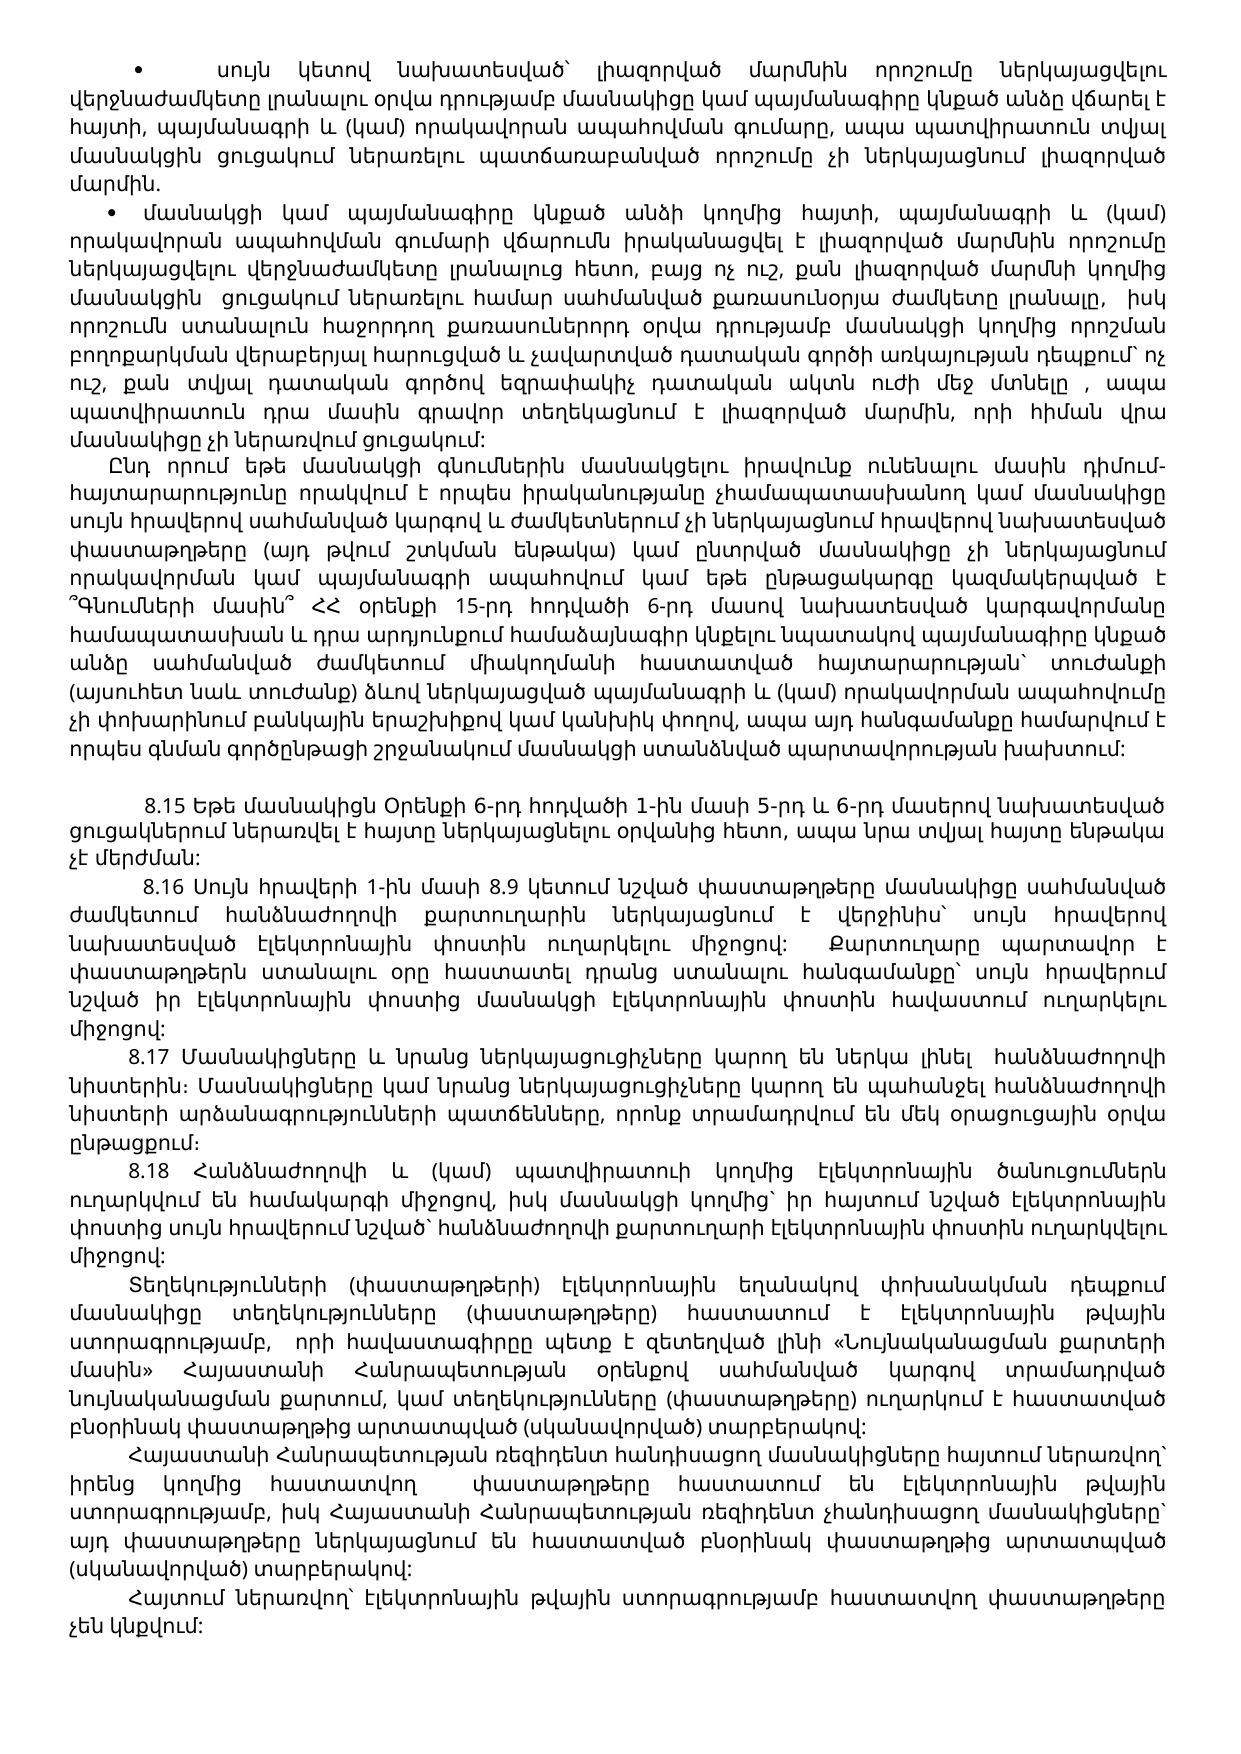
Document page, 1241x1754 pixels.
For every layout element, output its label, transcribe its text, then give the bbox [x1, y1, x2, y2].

text Հայաստանի Հանրապետության ռեզիդենտ հանդիսացող մասնակիցները հայտում ներառվող` իրենց կողմից հաստատվող փաստաթղթերը հաստատում են էլեկտրոնային թվային ստորագրությամբ, իսկ Հայաստանի Հանրապետության ռեզիդենտ չհանդիսացող մասնակիցները` այդ փաստաթղթերը ներկայացնում են հաստատված բնօրինակ փաստաթղթից արտատպված (սկանավորված) տարբերակով: [69, 1441, 1167, 1583]
list սույն կետով նախատեսված՝ լիազորված մարմնին որոշումը ներկայացվելու վերջնաժամկետը լրանալու օրվա դրությամբ մասնակիցը կամ պայմանագիրը կնքած անձը վճարել է հայտի, պայմանագրի և (կամ) որակավորան ապահովման գումարը, ապա պատվիրատուն տվյալ մասնակցին ցուցակում ներառելու պատճառաբանված որոշումը չի ներկայացնում լիազորված մարմին. [69, 56, 1167, 198]
text 8.15 Եթե մասնակիցն Օրենքի 6-րդ հոդվածի 1-ին մասի 5-րդ և 6-րդ մասերով նախատեսված ցուցակներում ներառվել է հայտը ներկայացնելու օրվանից հետո, ապա նրա տվյալ հայտը ենթակա չէ մերժման: [69, 791, 1167, 872]
text Տեղեկությունների (փաստաթղթերի) էլեկտրոնային եղանակով փոխանակման դեպքում մասնակիցը տեղեկությունները (փաստաթղթերը) հաստատում է էլեկտրոնային թվային ստորագրությամբ, որի հավաստագիրըը պետք է զետեղված լինի «Նույնականացման քարտերի մասին» Հայաստանի Հանրապետության օրենքով սահմանված կարգով տրամադրված նույնականացման քարտում, կամ տեղեկությունները (փաստաթղթերը) ուղարկում է հաստատված բնօրինակ փաստաթղթից արտատպված (սկանավորված) տարբերակով: [69, 1270, 1167, 1441]
text 8.18 Հանձնաժողովի և (կամ) պատվիրատուի կողմից էլեկտրոնային ծանուցումներն ուղարկվում են համակարգի միջոցով, իսկ մասնակցի կողմից` իր հայտում նշված էլեկտրոնային փոստից սույն հրավերում նշված` հանձնաժողովի քարտուղարի էլեկտրոնային փոստին ուղարկվելու միջոցով: [69, 1156, 1167, 1270]
text 8.17 Մասնակիցները և նրանց ներկայացուցիչները կարող են ներկա լինել հանձնաժողովի նիստերին։ Մասնակիցները կամ նրանց ներկայացուցիչները կարող են պահանջել հանձնաժողովի նիստերի արձանագրությունների պատճենները, որոնք տրամադրվում են մեկ օրացուցային օրվա ընթացքում։ [69, 1042, 1167, 1156]
text 8.16 Սույն հրավերի 1-ին մասի 8.9 կետում նշված փաստաթղթերը մասնակիցը սահմանված ժամկետում հանձնաժողովի քարտուղարին ներկայացնում է վերջինիս՝ սույն հրավերով նախատեսված էլեկտրոնային փոստին ուղարկելու միջոցով: Քարտուղարը պարտավոր է փաստաթղթերն ստանալու օրը հաստատել դրանց ստանալու հանգամանքը՝ սույն հրավերում նշված իր էլեկտրոնային փոստից մասնակցի էլեկտրոնային փոստին հավաստում ուղարկելու միջոցով: [69, 872, 1167, 1042]
list մասնակցի կամ պայմանագիրը կնքած անձի կողմից հայտի, պայմանագրի և (կամ) որակավորան ապահովման գումարի վճարումն իրականացվել է լիազորված մարմնին որոշումը ներկայացվելու վերջնաժամկետը լրանալուց հետո, բայց ոչ ուշ, քան լիազորված մարմնի կողմից մասնակցին ցուցակում ներառելու համար սահմանված քառասունօրյա ժամկետը լրանալը, իսկ որոշումն ստանալուն հաջորդող քառասուներորդ օրվա դրությամբ մասնակցի կողմից որոշման բողոքարկման վերաբերյալ հարուցված և չավարտված դատական գործի առկայության դեպքում` ոչ ուշ, քան տվյալ դատական գործով եզրափակիչ դատական ակտն ուժի մեջ մտնելը , ապա պատվիրատուն դրա մասին գրավոր տեղեկացնում է լիազորված մարմին, որի հիման վրա մասնակիցը չի ներառվում ցուցակում: [69, 198, 1167, 454]
text Հայտում ներառվող՝ էլեկտրոնային թվային ստորագրությամբ հաստատվող փաստաթղթերը չեն կնքվում: [69, 1583, 1167, 1640]
text Ընդ որում եթե մասնակցի գնումներին մասնակցելու իրավունք ունենալու մասին դիմում-հայտարարությունը որակվում է որպես իրականությանը չհամապատասխանող կամ մասնակիցը սույն հրավերով սահմանված կարգով և ժամկետներում չի ներկայացնում հրավերով նախատեսված փաստաթղթերը (այդ թվում շտկման ենթակա) կամ ընտրված մասնակիցը չի ներկայացնում որակավորման կամ պայմանագրի ապահովում կամ եթե ընթացակարգը կազմակերպված է ՞Գնումների մասին՞ ՀՀ օրենքի 15-րդ հոդվածի 6-րդ մասով նախատեսված կարգավորմանը համապատասխան և դրա արդյունքում համաձայնագիր կնքելու նպատակով պայմանագիրը կնքած անձը սահմանված ժամկետում միակողմանի հաստատված հայտարարության` տուժանքի (այսուհետ նաև տուժանք) ձևով ներկայացված պայմանագրի և (կամ) որակավորման ապահովումը չի փոխարինում բանկային երաշխիքով կամ կանխիկ փողով, ապա այդ հանգամանքը համարվում է որպես գնման գործընթացի շրջանակում մասնակցի ստանձնված պարտավորության խախտում: [69, 454, 1167, 762]
